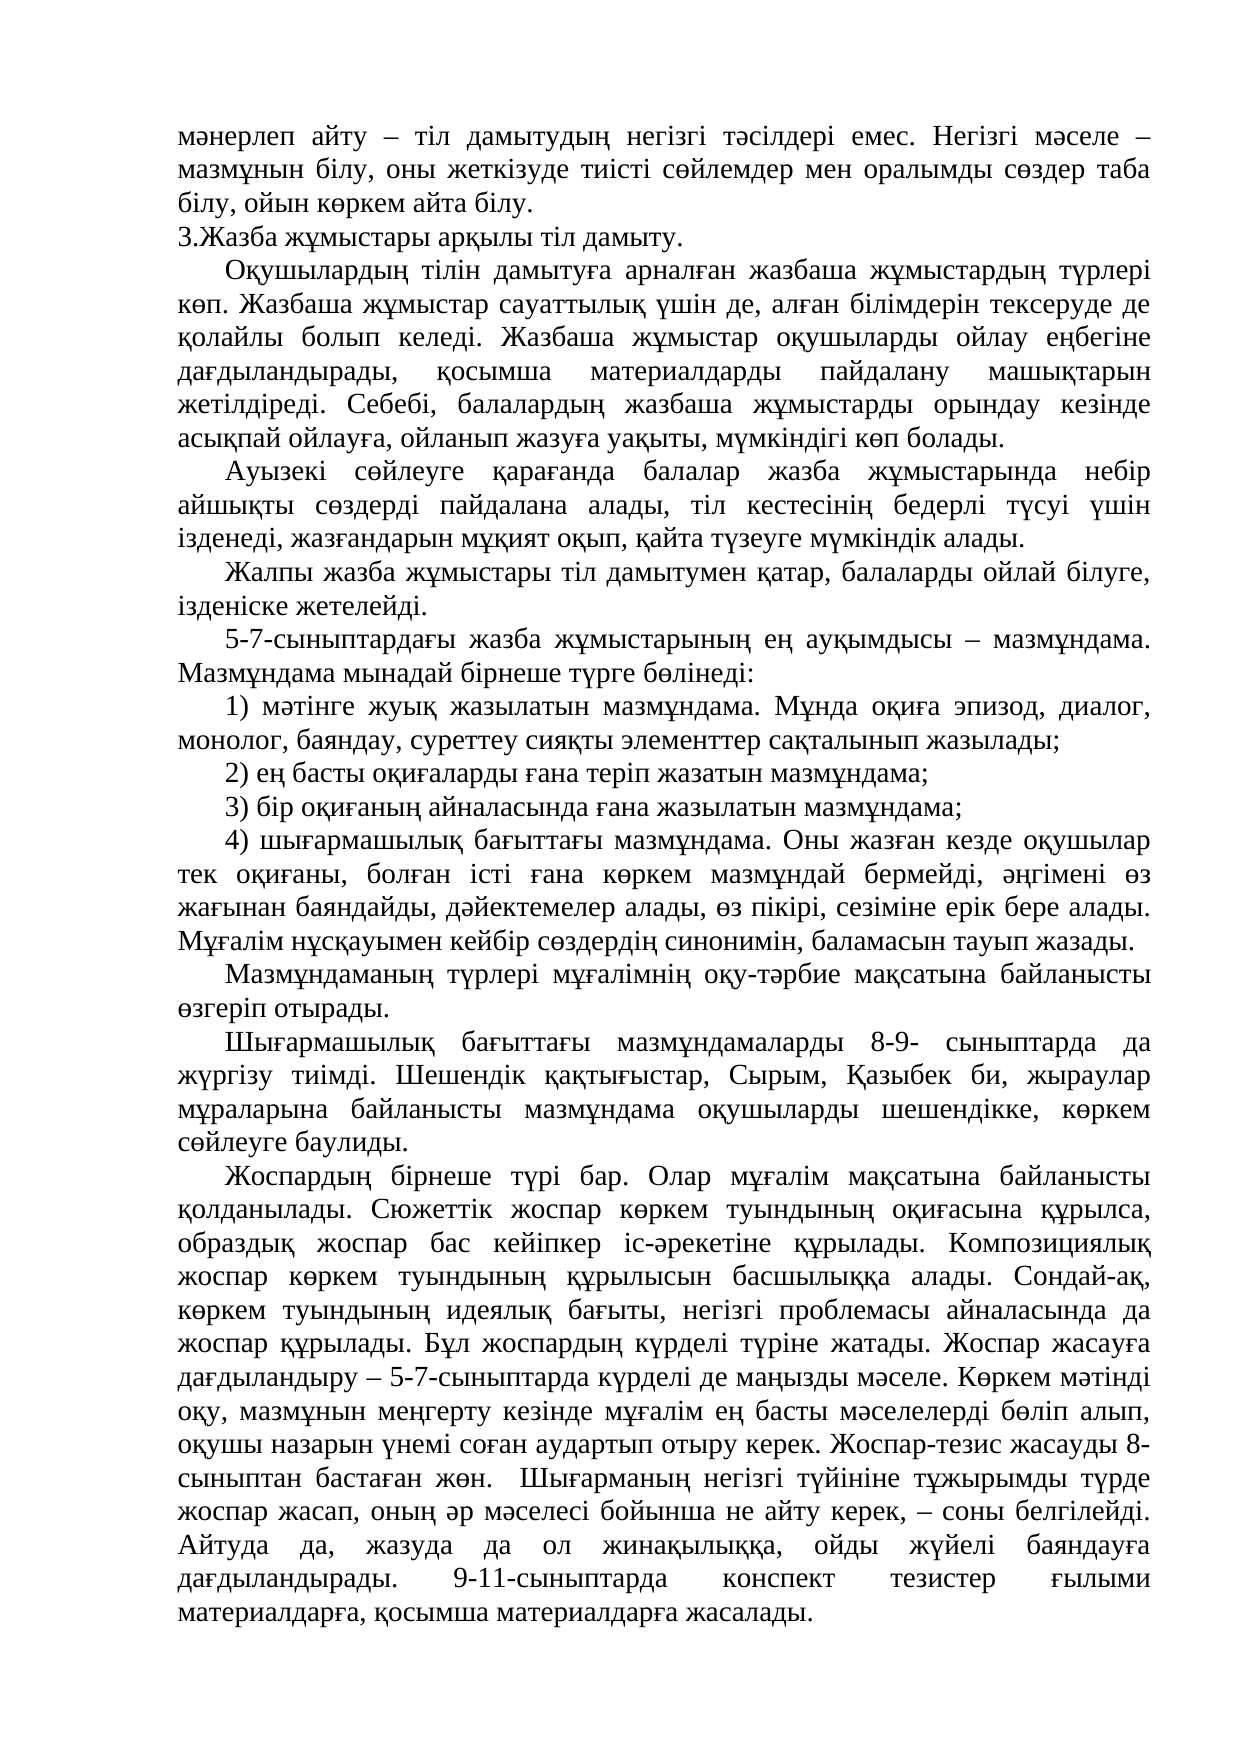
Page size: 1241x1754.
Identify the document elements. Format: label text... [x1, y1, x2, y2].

text Шығармашылық бағыттағы мазмұндамаларды 8-9- сыныптарда да жүргізу тиімді. Шешендік қақтығыстар, Сырым, Қазыбек би, жыраулар мұраларына байланысты мазмұндама оқушыларды шешендікке, көркем сөйлеуге баулиды. [177, 1024, 1152, 1158]
text 3.Жазба жұмыстары арқылы тіл дамыту. [177, 219, 1152, 252]
text 1) мәтінге жуық жазылатын мазмұндама. Мұнда оқиға эпизод, диалог, монолог, баяндау, суреттеу сияқты элементтер сақталынып жазылады; [177, 688, 1152, 755]
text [177, 118, 1152, 219]
text 4) шығармашылық бағыттағы мазмұндама. Оны жазған кезде оқушылар тек оқиғаны, болған істі ғана көркем мазмұндай бермейді, әңгімені өз жағынан баяндайды, дәйектемелер алады, өз пікірі, сезіміне ерік бере алады. Мұғалім нұсқауымен кейбір сөздердің синонимін, баламасын тауып жазады. [177, 822, 1152, 957]
text Оқушылардың тілін дамытуға арналған жазбаша жұмыстардың түрлері көп. Жазбаша жұмыстар сауаттылық үшін де, алған білімдерін тексеруде де қолайлы болып келеді. Жазбаша жұмыстар оқушыларды ойлау еңбегіне дағдыландырады, қосымша материалдарды пайдалану машықтарын жетілдіреді. Себебі, балалардың жазбаша жұмыстарды орындау кезінде асықпай ойлауға, ойланып жазуға уақыты, мүмкіндігі көп болады. [177, 252, 1152, 453]
text 5-7-сыныптардағы жазба жұмыстарының ең ауқымдысы – мазмұндама. Мазмұндама мынадай бірнеше түрге бөлінеді: [177, 621, 1152, 688]
text Жоспардың бірнеше түрі бар. Олар мұғалім мақсатына байланысты қолданылады. Сюжеттік жоспар көркем туындының оқиғасына құрылса, образдық жоспар бас кейіпкер іс-әрекетіне құрылады. Композициялық жоспар көркем туындының құрылысын басшылыққа алады. Сондай-ақ, көркем туындының идеялық бағыты, негізгі проблемасы айналасында да жоспар құрылады. Бұл жоспардың күрделі түріне жатады. Жоспар жасауға дағдыландыру – 5-7-сыныптарда күрделі де маңызды мәселе. Көркем мәтінді оқу, мазмұнын меңгерту кезінде мұғалім ең басты мәселелерді бөліп алып, оқушы назарын үнемі соған аудартып отыру керек. Жоспар-тезис жасауды 8-сыныптан бастаған жөн. Шығарманың негізгі түйініне тұжырымды түрде жоспар жасап, оның әр мәселесі бойынша не айту керек, – соны белгілейді. Айтуда да, жазуда да ол жинақылыққа, ойды жүйелі баяндауға дағдыландырады. 9-11-сыныптарда конспект тезистер ғылыми материалдарға, қосымша материалдарға жасалады. [177, 1158, 1152, 1627]
text Ауызекі сөйлеуге қарағанда балалар жазба жұмыстарында небір айшықты сөздерді пайдалана алады, тіл кестесінің бедерлі түсуі үшін ізденеді, жазғандарын мұқият оқып, қайта түзеуге мүмкіндік алады. [177, 453, 1152, 554]
text Мазмұндаманың түрлері мұғалімнің оқу-тәрбие мақсатына байланысты өзгеріп отырады. [177, 957, 1152, 1024]
text 2) ең басты оқиғаларды ғана теріп жазатын мазмұндама; [177, 755, 1152, 789]
text 3) бір оқиғаның айналасында ғана жазылатын мазмұндама; [177, 789, 1152, 822]
text Жалпы жазба жұмыстары тіл дамытумен қатар, балаларды ойлай білуге, ізденіске жетелейді. [177, 554, 1152, 621]
